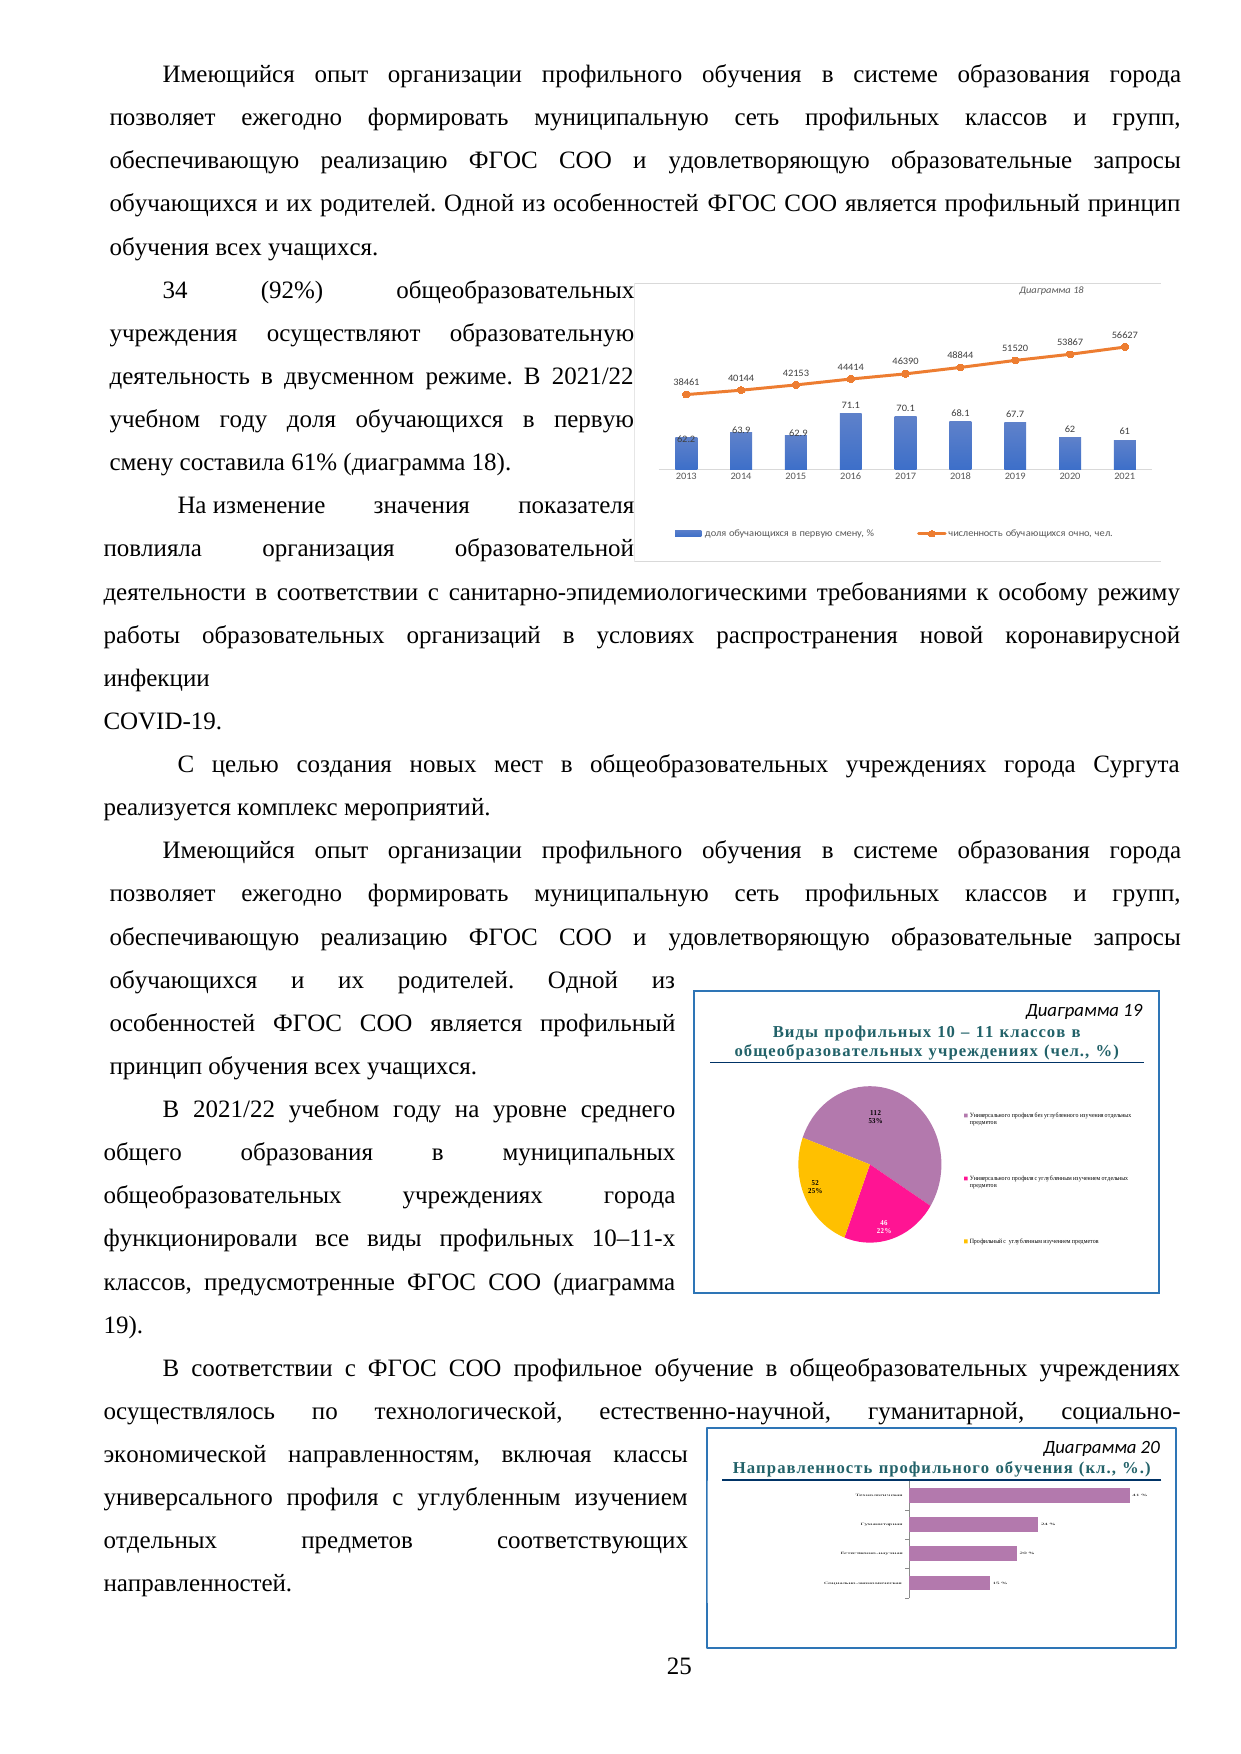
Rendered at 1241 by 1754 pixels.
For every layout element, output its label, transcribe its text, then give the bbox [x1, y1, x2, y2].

text Имеющийся опыт организации профильного обучения в системе образования города позволяет ежегодно формировать муниципальную сеть профильных классов и групп, обеспечивающую реализацию ФГОС СОО и удовлетворяющую образовательные запросы обучающихся и их родителей. Одной из особенностей ФГОС СОО является профильный принцип обучения всех учащихся. [109, 59, 1181, 260]
text С целью создания новых мест в общеобразовательных учреждениях города Сургута реализуется комплекс мероприятий. [103, 749, 1181, 821]
text В соответствии с ФГОС СОО профильное обучение в общеобразовательных учреждениях осуществлялось по технологической, естественно-научной, гуманитарной, социально-экономической направленностям, включая классы универсального профиля с углубленным изучением отдельных предметов соответствующих направленностей. [103, 1353, 1181, 1597]
text 34 (92%) общеобразовательных учреждения осуществляют образовательную деятельность в двусменном режиме. В 2021/22 учебном году доля обучающихся в первую смену составила 61% (диаграмма 18). [109, 275, 1181, 476]
text На изменение значения показателя повлияла организация образовательной деятельности в соответствии с санитарно-эпидемиологическими требованиями к особому режиму работы образовательных организаций в условиях распространения новой коронавирусной инфекции COVID-19. [103, 490, 1181, 735]
text Имеющийся опыт организации профильного обучения в системе образования города позволяет ежегодно формировать муниципальную сеть профильных классов и групп, обеспечивающую реализацию ФГОС СОО и удовлетворяющую образовательные запросы обучающихся и их родителей. Одной из особенностей ФГОС СОО является профильный принцип обучения всех учащихся. [109, 835, 1181, 1080]
text В 2021/22 учебном году на уровне среднего общего образования в муниципальных общеобразовательных учреждениях города функционировали все виды профильных 10–11-х классов, предусмотренные ФГОС СОО (диаграмма 19). [103, 1094, 1181, 1338]
